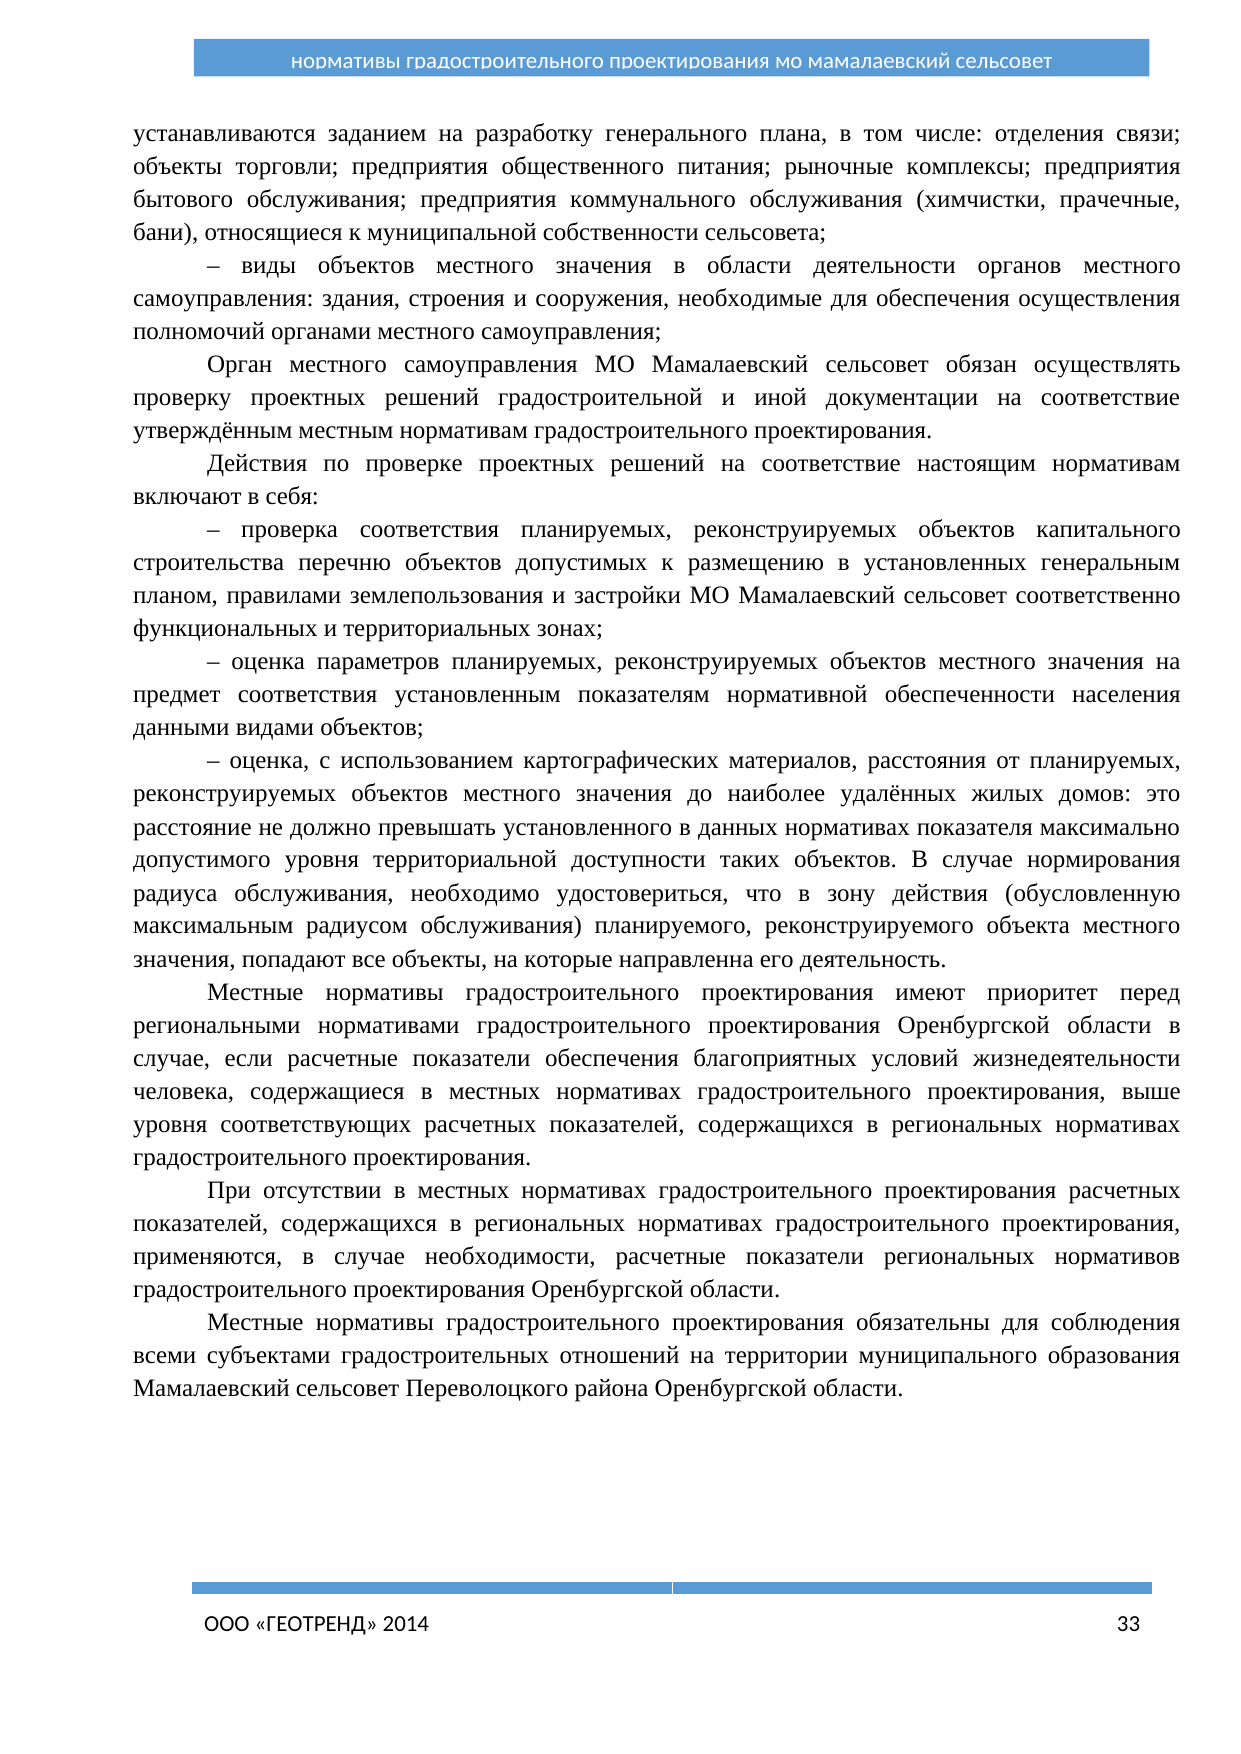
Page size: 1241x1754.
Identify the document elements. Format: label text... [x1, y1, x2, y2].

text Местные нормативы градостроительного проектирования имеют приоритет перед региональными нормативами градостроительного проектирования Оренбургской области в случае, если расчетные показатели обеспечения благоприятных условий жизнедеятельности человека, содержащиеся в местных нормативах градостроительного проектирования, выше уровня соответствующих расчетных показателей, содержащихся в региональных нормативах градостроительного проектирования. [133, 977, 1181, 1171]
text – оценка, с использованием картографических материалов, расстояния от планируемых, реконструируемых объектов местного значения до наиболее удалённых жилых домов: это расстояние не должно превышать установленного в данных нормативах показателя максимально допустимого уровня территориальной доступности таких объектов. В случае нормирования радиуса обслуживания, необходимо удостовериться, что в зону действия (обусловленную максимальным радиусом обслуживания) планируемого, реконструируемого объекта местного значения, попадают все объекты, на которые направленна его деятельность. [133, 746, 1181, 972]
text – проверка соответствия планируемых, реконструируемых объектов капитального строительства перечню объектов допустимых к размещению в установленных генеральным планом, правилами землепользования и застройки МО Мамалаевский сельсовет соответственно функциональных и территориальных зонах; [133, 514, 1181, 642]
text – оценка параметров планируемых, реконструируемых объектов местного значения на предмет соответствия установленным показателям нормативной обеспеченности населения данными видами объектов; [133, 646, 1181, 741]
text При отсутствии в местных нормативах градостроительного проектирования расчетных показателей, содержащихся в региональных нормативах градостроительного проектирования, применяются, в случае необходимости, расчетные показатели региональных нормативов градостроительного проектирования Оренбургской области. [133, 1175, 1181, 1303]
text Местные нормативы градостроительного проектирования обязательны для соблюдения всеми субъектами градостроительных отношений на территории муниципального образования Мамалаевский сельсовет Переволоцкого района Оренбургской области. [133, 1307, 1181, 1402]
text Действия по проверке проектных решений на соответствие настоящим нормативам включают в себя: [133, 448, 1181, 510]
text Орган местного самоуправления МО Мамалаевский сельсовет обязан осуществлять проверку проектных решений градостроительной и иной документации на соответствие утверждённым местным нормативам градостроительного проектирования. [133, 349, 1181, 444]
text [133, 118, 1181, 246]
text – виды объектов местного значения в области деятельности органов местного самоуправления: здания, строения и сооружения, необходимые для обеспечения осуществления полномочий органами местного самоуправления; [133, 250, 1181, 345]
